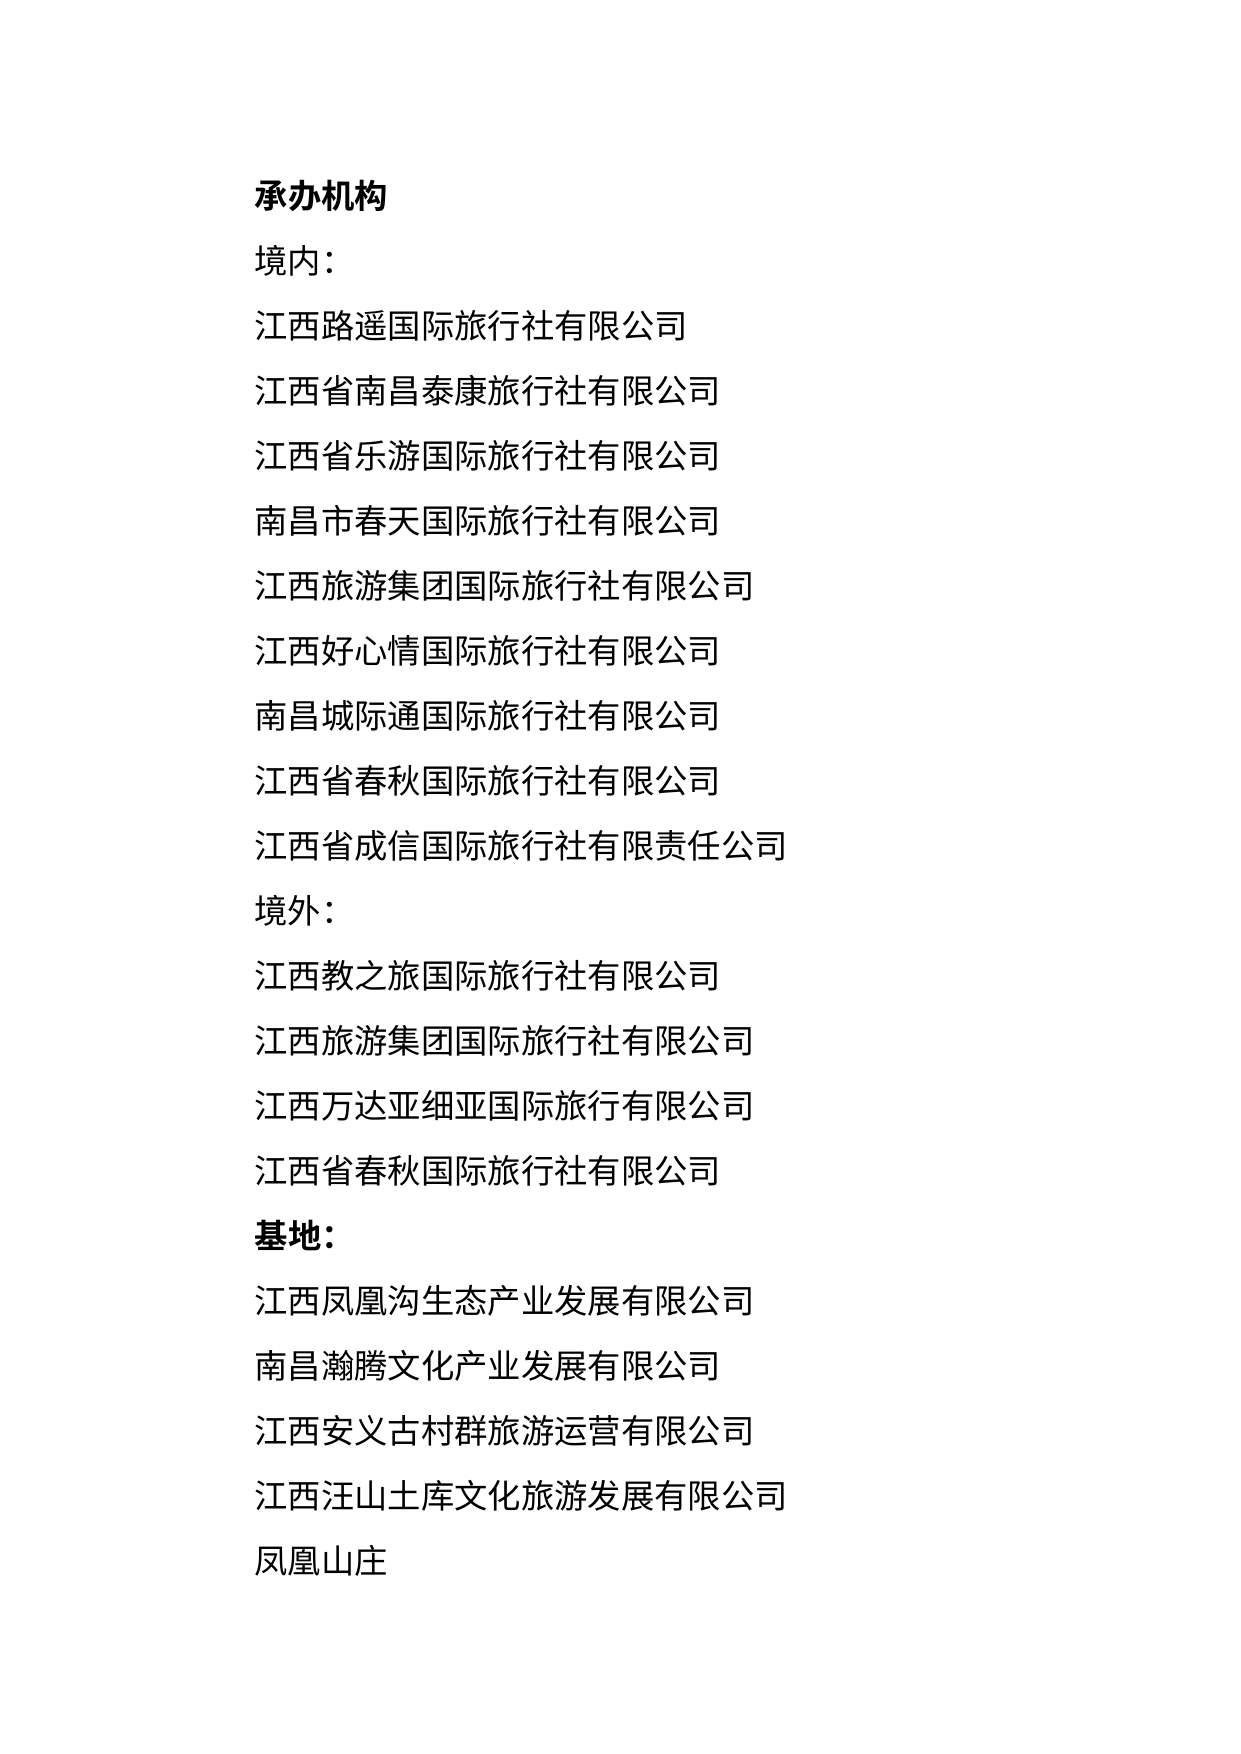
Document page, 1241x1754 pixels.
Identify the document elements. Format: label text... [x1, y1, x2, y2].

text 凤凰山庄 [187, 1527, 1053, 1592]
text 江西凤凰沟生态产业发展有限公司 [187, 1267, 1053, 1332]
text 江西安义古村群旅游运营有限公司 [187, 1397, 1053, 1462]
text 江西旅游集团国际旅行社有限公司 [187, 552, 1053, 617]
text 江西旅游集团国际旅行社有限公司 [187, 1007, 1053, 1072]
text 江西省春秋国际旅行社有限公司 [187, 1137, 1053, 1202]
text 南昌城际通国际旅行社有限公司 [187, 682, 1053, 747]
text 南昌市春天国际旅行社有限公司 [187, 487, 1053, 552]
text 江西路遥国际旅行社有限公司 [187, 292, 1053, 357]
text 江西省乐游国际旅行社有限公司 [187, 422, 1053, 487]
text 江西汪山土库文化旅游发展有限公司 [187, 1462, 1053, 1527]
text 江西省春秋国际旅行社有限公司 [187, 747, 1053, 812]
text 基地： [187, 1202, 1053, 1267]
text 南昌瀚腾文化产业发展有限公司 [187, 1332, 1053, 1397]
text 江西教之旅国际旅行社有限公司 [187, 942, 1053, 1007]
text 江西好心情国际旅行社有限公司 [187, 617, 1053, 682]
text 江西省成信国际旅行社有限责任公司 [187, 812, 1053, 877]
text 境内： [187, 227, 1053, 292]
text 江西省南昌泰康旅行社有限公司 [187, 357, 1053, 422]
text 江西万达亚细亚国际旅行有限公司 [187, 1072, 1053, 1137]
text 境外： [187, 877, 1053, 942]
text 承办机构 [187, 162, 1053, 227]
